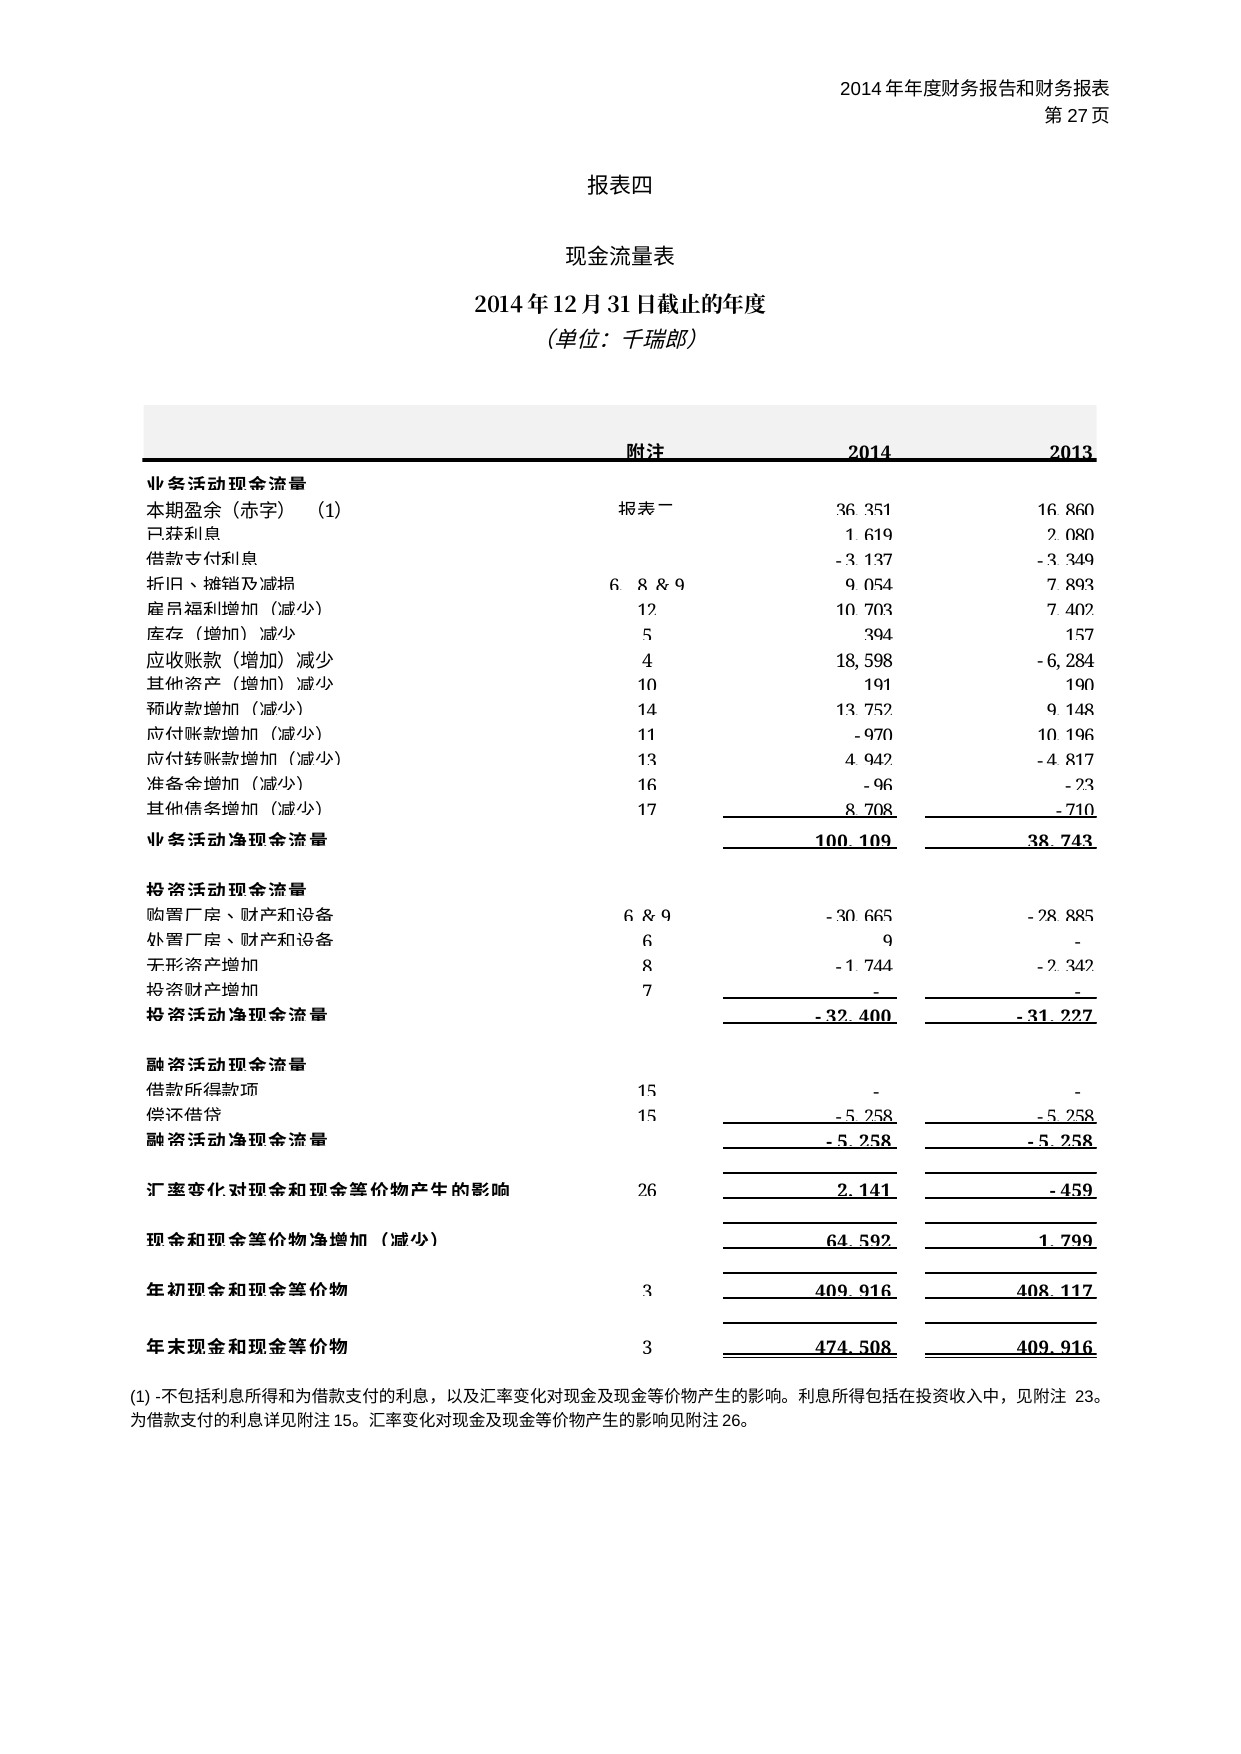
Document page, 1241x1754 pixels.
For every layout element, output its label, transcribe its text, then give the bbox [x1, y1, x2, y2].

text （单位：千瑞郎） [130, 318, 1110, 354]
list 报表四 现金流量表 [130, 164, 1110, 270]
text 2014年12月31日截止的年度 [130, 283, 1110, 318]
text (1) -不包括利息所得和为借款支付的利息，以及汇率变化对现金及现金等价物产生的影响。利息所得包括在投资收入中，见附注23。为借款支付的利息详见附注15。汇率变化对现金及现金等价物产生的影响见附注26。 [130, 1383, 1110, 1432]
